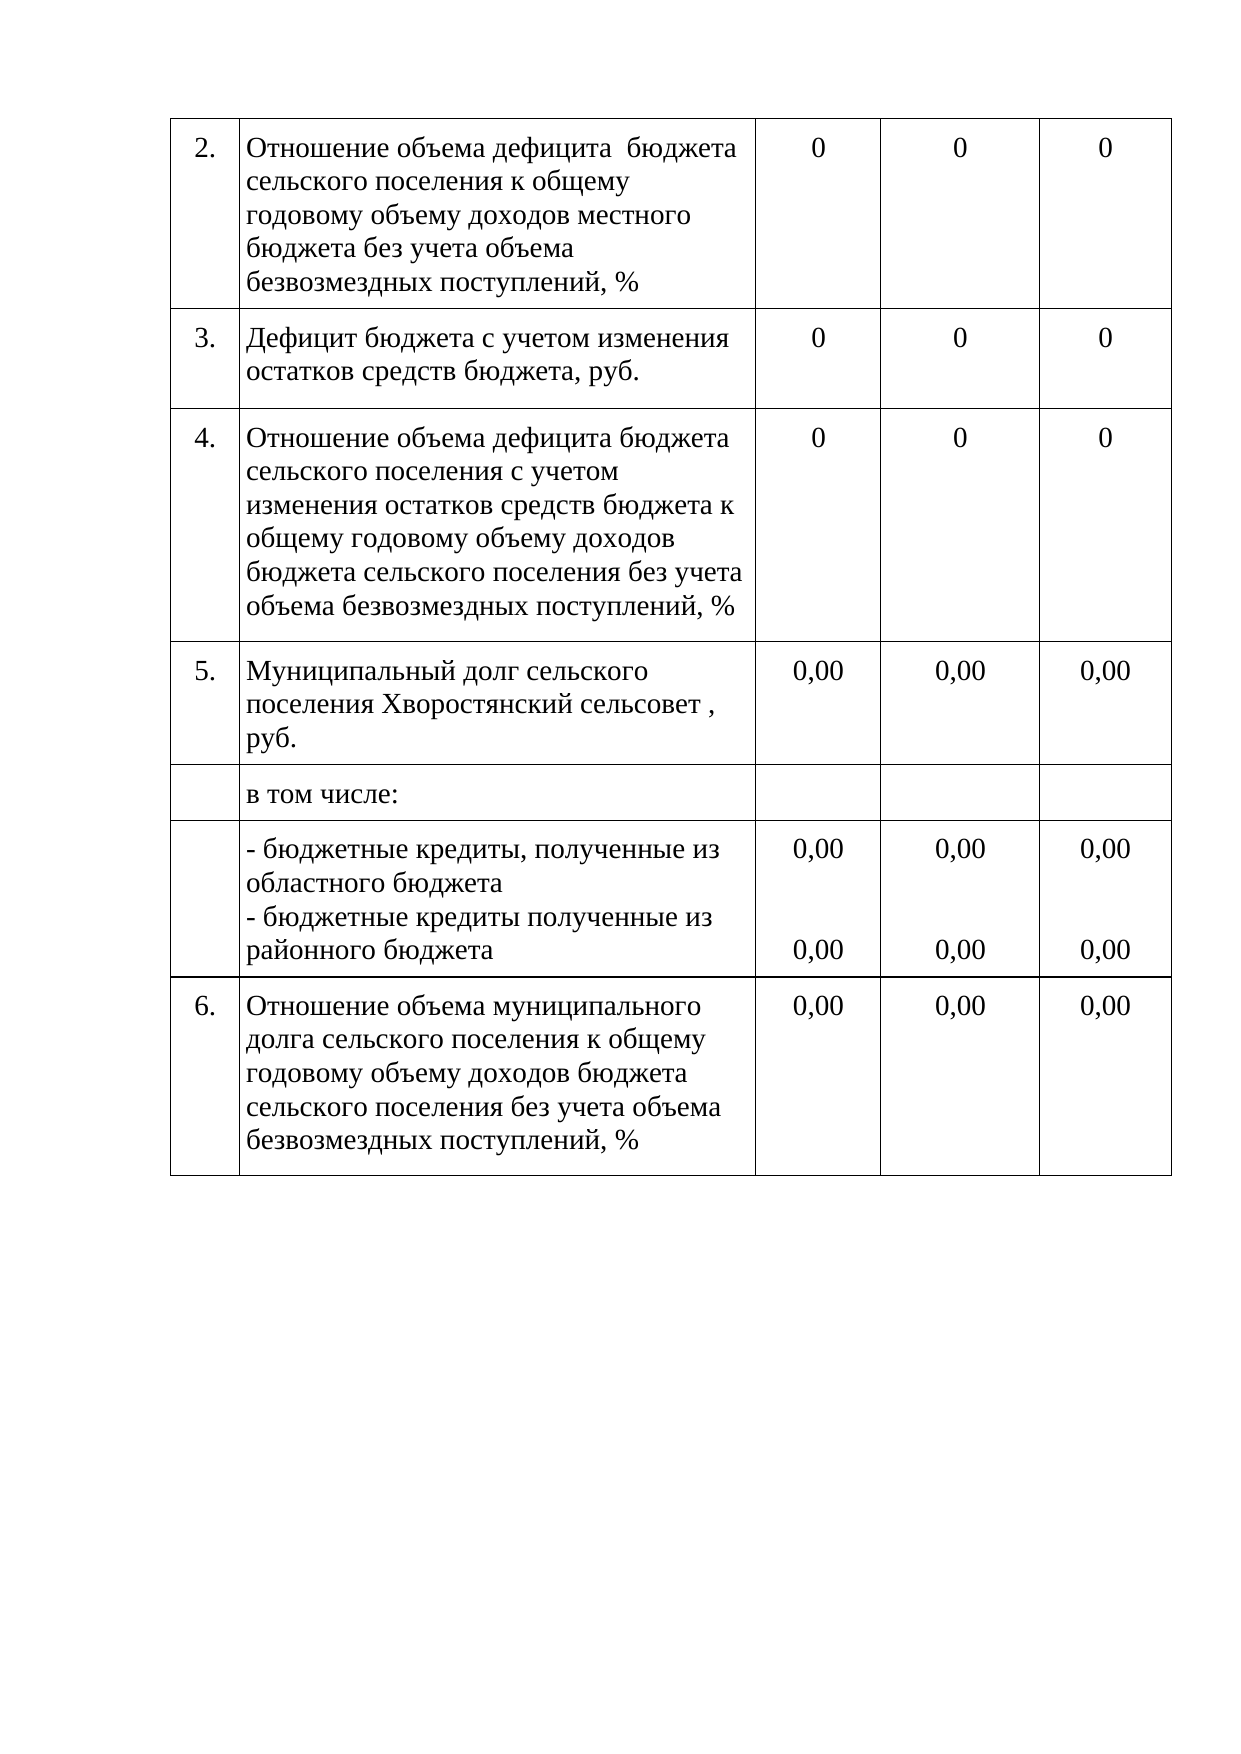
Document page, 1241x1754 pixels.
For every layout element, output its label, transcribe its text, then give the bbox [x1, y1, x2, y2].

table_cell 0,00 [881, 978, 1039, 1175]
table_cell [171, 765, 239, 820]
table_cell 0 [881, 119, 1039, 308]
table_cell 0,00 0,00 [1040, 821, 1171, 976]
table_cell 0 [1040, 309, 1171, 408]
table_cell 0,00 0,00 [756, 821, 880, 976]
table_cell [171, 821, 239, 976]
table_cell [881, 765, 1039, 820]
table_cell 5. [171, 642, 239, 764]
table_cell 0 [756, 309, 880, 408]
table_cell 0,00 [1040, 978, 1171, 1175]
table_cell 0,00 [881, 642, 1039, 764]
table_cell 0 [1040, 119, 1171, 308]
table_cell 0 [881, 409, 1039, 641]
table_cell 2. [171, 119, 239, 308]
table_cell 0 [881, 309, 1039, 408]
table_cell Отношение объема дефицита бюджета сельского поселения с учетом изменения остатков средств бюджета к общему годовому объему доходов бюджета сельского поселения без учета объема безвозмездных поступлений, % [240, 409, 755, 641]
table_cell 3. [171, 309, 239, 408]
table_cell 0,00 [756, 978, 880, 1175]
table_cell 0 [756, 119, 880, 308]
table_cell 0,00 0,00 [881, 821, 1039, 976]
table_cell - бюджетные кредиты, полученные из областного бюджета - бюджетные кредиты полученные из районного бюджета [240, 821, 755, 976]
table_cell Дефицит бюджета с учетом изменения остатков средств бюджета, руб. [240, 309, 755, 408]
table_cell 0,00 [756, 642, 880, 764]
table_cell [756, 765, 880, 820]
table_cell Отношение объема муниципального долга сельского поселения к общему годовому объему доходов бюджета сельского поселения без учета объема безвозмездных поступлений, % [240, 978, 755, 1175]
table_cell 4. [171, 409, 239, 641]
table_cell 6. [171, 978, 239, 1175]
table_cell Отношение объема дефицита бюджета сельского поселения к общему годовому объему доходов местного бюджета без учета объема безвозмездных поступлений, % [240, 119, 755, 308]
table_cell 0 [756, 409, 880, 641]
table_cell [1040, 765, 1171, 820]
table_cell Муниципальный долг сельского поселения Хворостянский сельсовет , руб. [240, 642, 755, 764]
table_cell 0 [1040, 409, 1171, 641]
table_cell 0,00 [1040, 642, 1171, 764]
table_cell в том числе: [240, 765, 755, 820]
